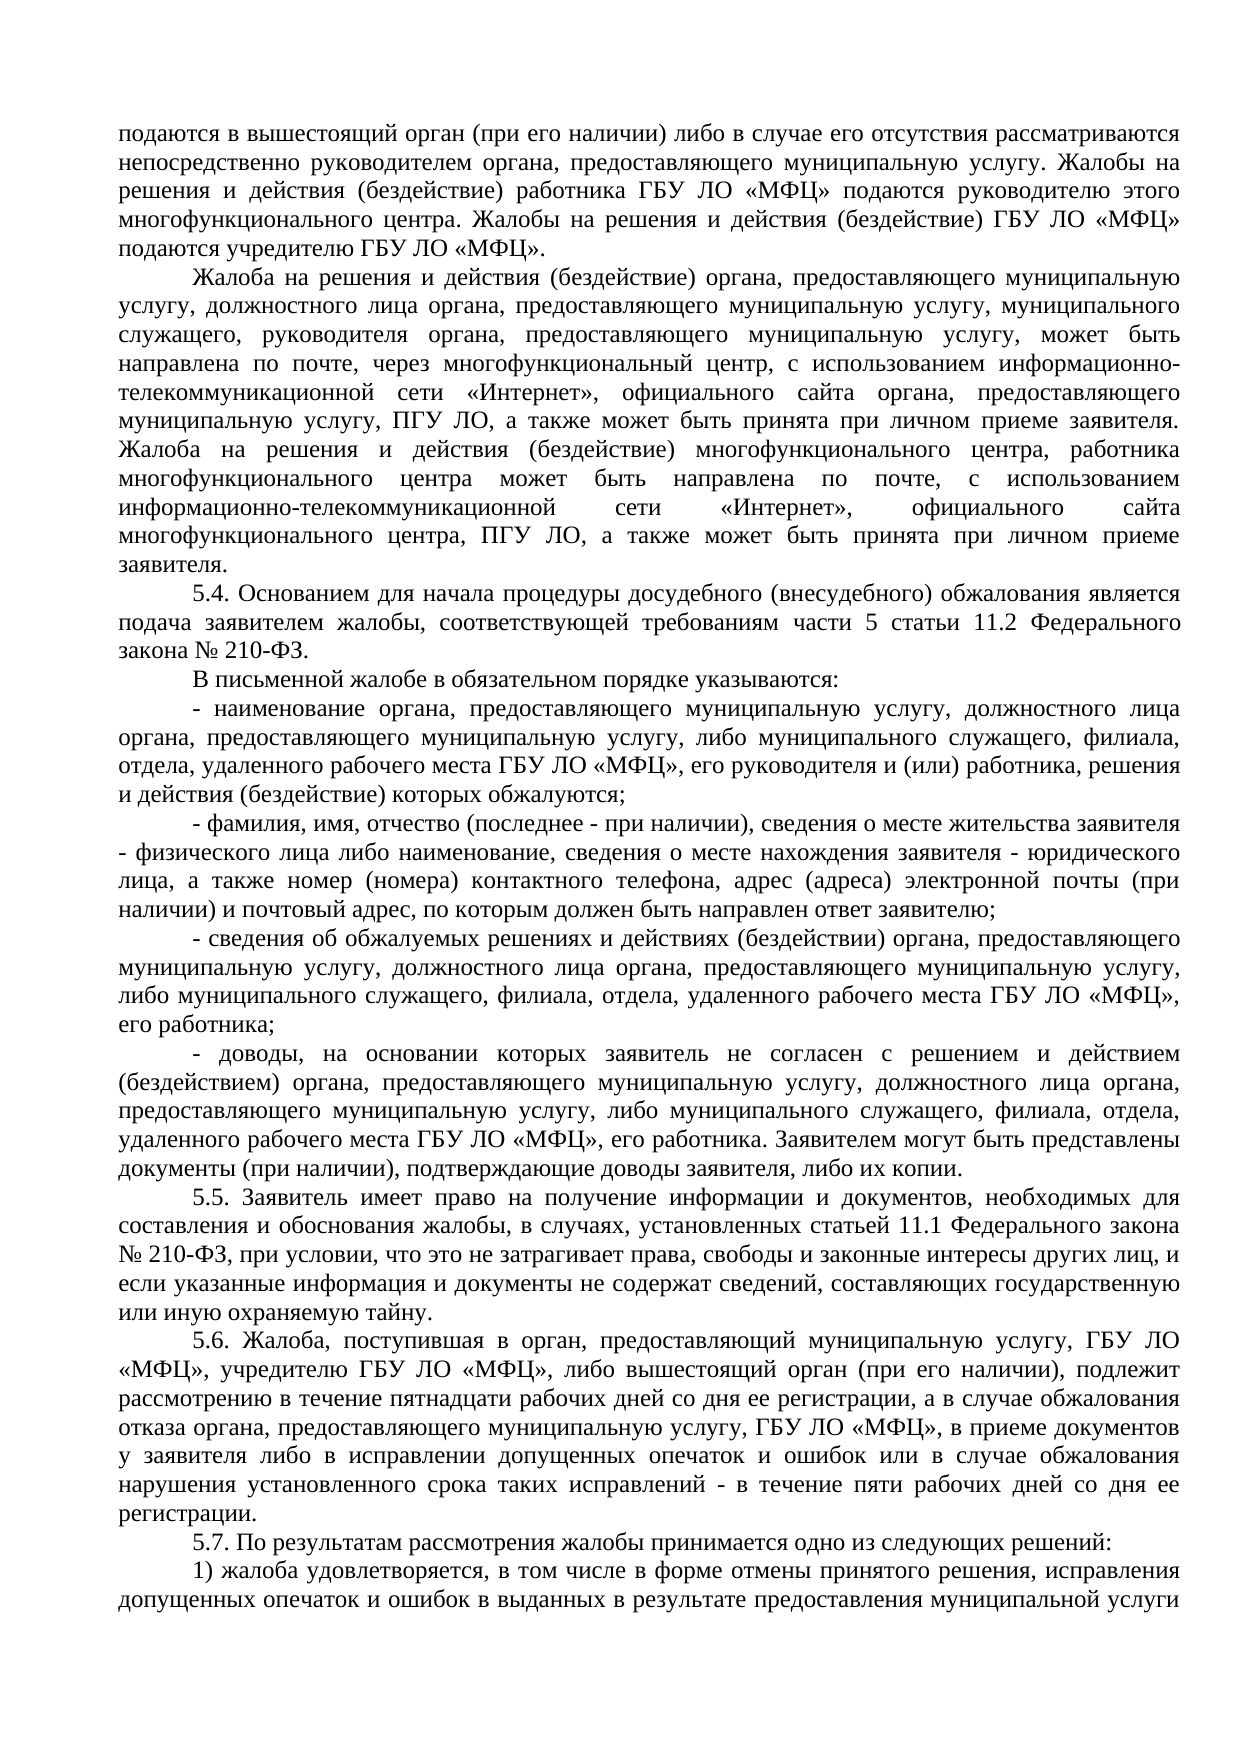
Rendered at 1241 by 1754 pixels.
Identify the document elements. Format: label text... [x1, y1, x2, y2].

text - доводы, на основании которых заявитель не согласен с решением и действием (бездействием) органа, предоставляющего муниципальную услугу, должностного лица органа, предоставляющего муниципальную услугу, либо муниципального служащего, филиала, отдела, удаленного рабочего места ГБУ ЛО «МФЦ», его работника. Заявителем могут быть представлены документы (при наличии), подтверждающие доводы заявителя, либо их копии. [118, 1038, 1181, 1182]
text - фамилия, имя, отчество (последнее - при наличии), сведения о месте жительства заявителя - физического лица либо наименование, сведения о месте нахождения заявителя - юридического лица, а также номер (номера) контактного телефона, адрес (адреса) электронной почты (при наличии) и почтовый адрес, по которым должен быть направлен ответ заявителю; [118, 808, 1181, 923]
text В письменной жалобе в обязательном порядке указываются: [118, 664, 1181, 693]
text 5.6. Жалоба, поступившая в орган, предоставляющий муниципальную услугу, ГБУ ЛО «МФЦ», учредителю ГБУ ЛО «МФЦ», либо вышестоящий орган (при его наличии), подлежит рассмотрению в течение пятнадцати рабочих дней со дня ее регистрации, а в случае обжалования отказа органа, предоставляющего муниципальную услугу, ГБУ ЛО «МФЦ», в приеме документов у заявителя либо в исправлении допущенных опечаток и ошибок или в случае обжалования нарушения установленного срока таких исправлений - в течение пяти рабочих дней со дня ее регистрации. [118, 1326, 1181, 1527]
text 5.4. Основанием для начала процедуры досудебного (внесудебного) обжалования является подача заявителем жалобы, соответствующей требованиям части 5 статьи 11.2 Федерального закона № 210-ФЗ. [118, 578, 1181, 664]
text - наименование органа, предоставляющего муниципальную услугу, должностного лица органа, предоставляющего муниципальную услугу, либо муниципального служащего, филиала, отдела, удаленного рабочего места ГБУ ЛО «МФЦ», его руководителя и (или) работника, решения и действия (бездействие) которых обжалуются; [118, 693, 1181, 808]
text 5.5. Заявитель имеет право на получение информации и документов, необходимых для составления и обоснования жалобы, в случаях, установленных статьей 11.1 Федерального закона № 210-ФЗ, при условии, что это не затрагивает права, свободы и законные интересы других лиц, и если указанные информация и документы не содержат сведений, составляющих государственную или иную охраняемую тайну. [118, 1182, 1181, 1326]
text Жалоба на решения и действия (бездействие) органа, предоставляющего муниципальную услугу, должностного лица органа, предоставляющего муниципальную услугу, муниципального служащего, руководителя органа, предоставляющего муниципальную услугу, может быть направлена по почте, через многофункциональный центр, с использованием информационно-телекоммуникационной сети «Интернет», официального сайта органа, предоставляющего муниципальную услугу, ПГУ ЛО, а также может быть принята при личном приеме заявителя. Жалоба на решения и действия (бездействие) многофункционального центра, работника многофункционального центра может быть направлена по почте, с использованием информационно-телекоммуникационной сети «Интернет», официального сайта многофункционального центра, ПГУ ЛО, а также может быть принята при личном приеме заявителя. [118, 262, 1181, 578]
text 5.7. По результатам рассмотрения жалобы принимается одно из следующих решений: [118, 1527, 1181, 1556]
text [118, 118, 1181, 262]
text - сведения об обжалуемых решениях и действиях (бездействии) органа, предоставляющего муниципальную услугу, должностного лица органа, предоставляющего муниципальную услугу, либо муниципального служащего, филиала, отдела, удаленного рабочего места ГБУ ЛО «МФЦ», его работника; [118, 923, 1181, 1038]
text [118, 1556, 1181, 1613]
